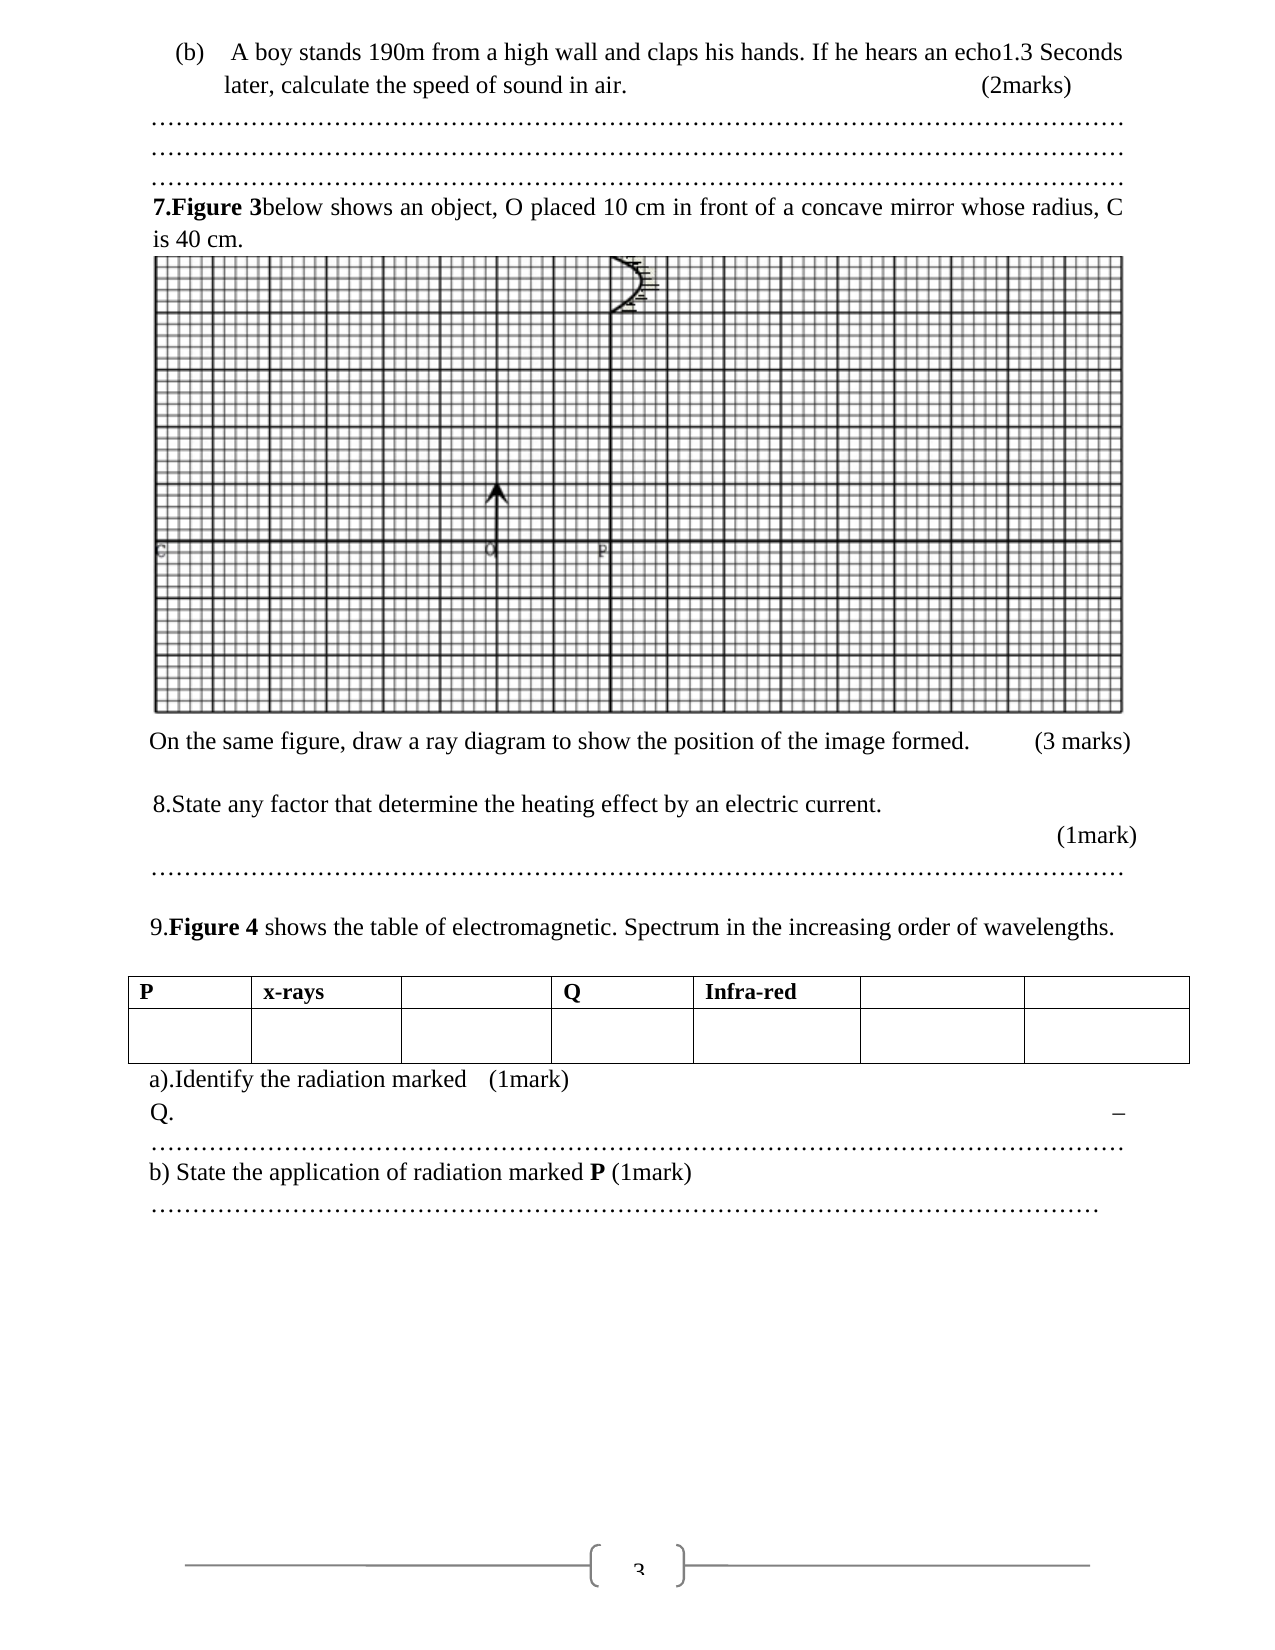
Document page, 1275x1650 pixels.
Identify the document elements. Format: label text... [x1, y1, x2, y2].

text 9.Figure 4 shows the table of electromagnetic. Spectrum in the increasing order of wavelengths. [150, 912, 1125, 941]
table_header [1025, 977, 1189, 1008]
text b) State the application of radiation marked P (1mark) [149, 1157, 1125, 1185]
table_cell [694, 1009, 860, 1063]
text ……………………………………………………………………………………………………… [150, 162, 1125, 191]
table_cell [552, 1009, 693, 1063]
table_header [402, 977, 551, 1008]
text 8.State any factor that determine the heating effect by an electric current. [153, 789, 1125, 818]
table_cell [1025, 1009, 1189, 1063]
table_cell [402, 1009, 551, 1063]
text (b) A boy stands 190m from a high wall and claps his hands. If he hears an echo1.3 Seconds later, calculate the speed of sound in air. (2marks) [149, 37, 1125, 99]
text Q. –……………………………………………………………………………………………………… [150, 1097, 1125, 1155]
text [150, 102, 1125, 131]
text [150, 132, 1125, 161]
table_header x-rays [252, 977, 401, 1008]
text …………………………………………………………………………………………………… [150, 1189, 1125, 1218]
table_cell [129, 1009, 251, 1063]
text ……………………………………………………………………………………………………… [150, 852, 1125, 880]
picture [152, 256, 1128, 723]
text 7.Figure 3below shows an object, O placed 10 cm in front of a concave mirror whose radius, C is 40 cm. [153, 192, 1125, 253]
table_header P [129, 977, 251, 1008]
table_header [861, 977, 1024, 1008]
table_header Q [552, 977, 693, 1008]
text On the same figure, draw a ray diagram to show the position of the image formed. (3 marks) [149, 726, 1125, 755]
table_cell [861, 1009, 1024, 1063]
table_header Infra-red [694, 977, 860, 1008]
text a).Identify the radiation marked (1mark) [149, 1064, 1125, 1093]
text (1mark) [150, 821, 1125, 849]
table_cell [252, 1009, 401, 1063]
